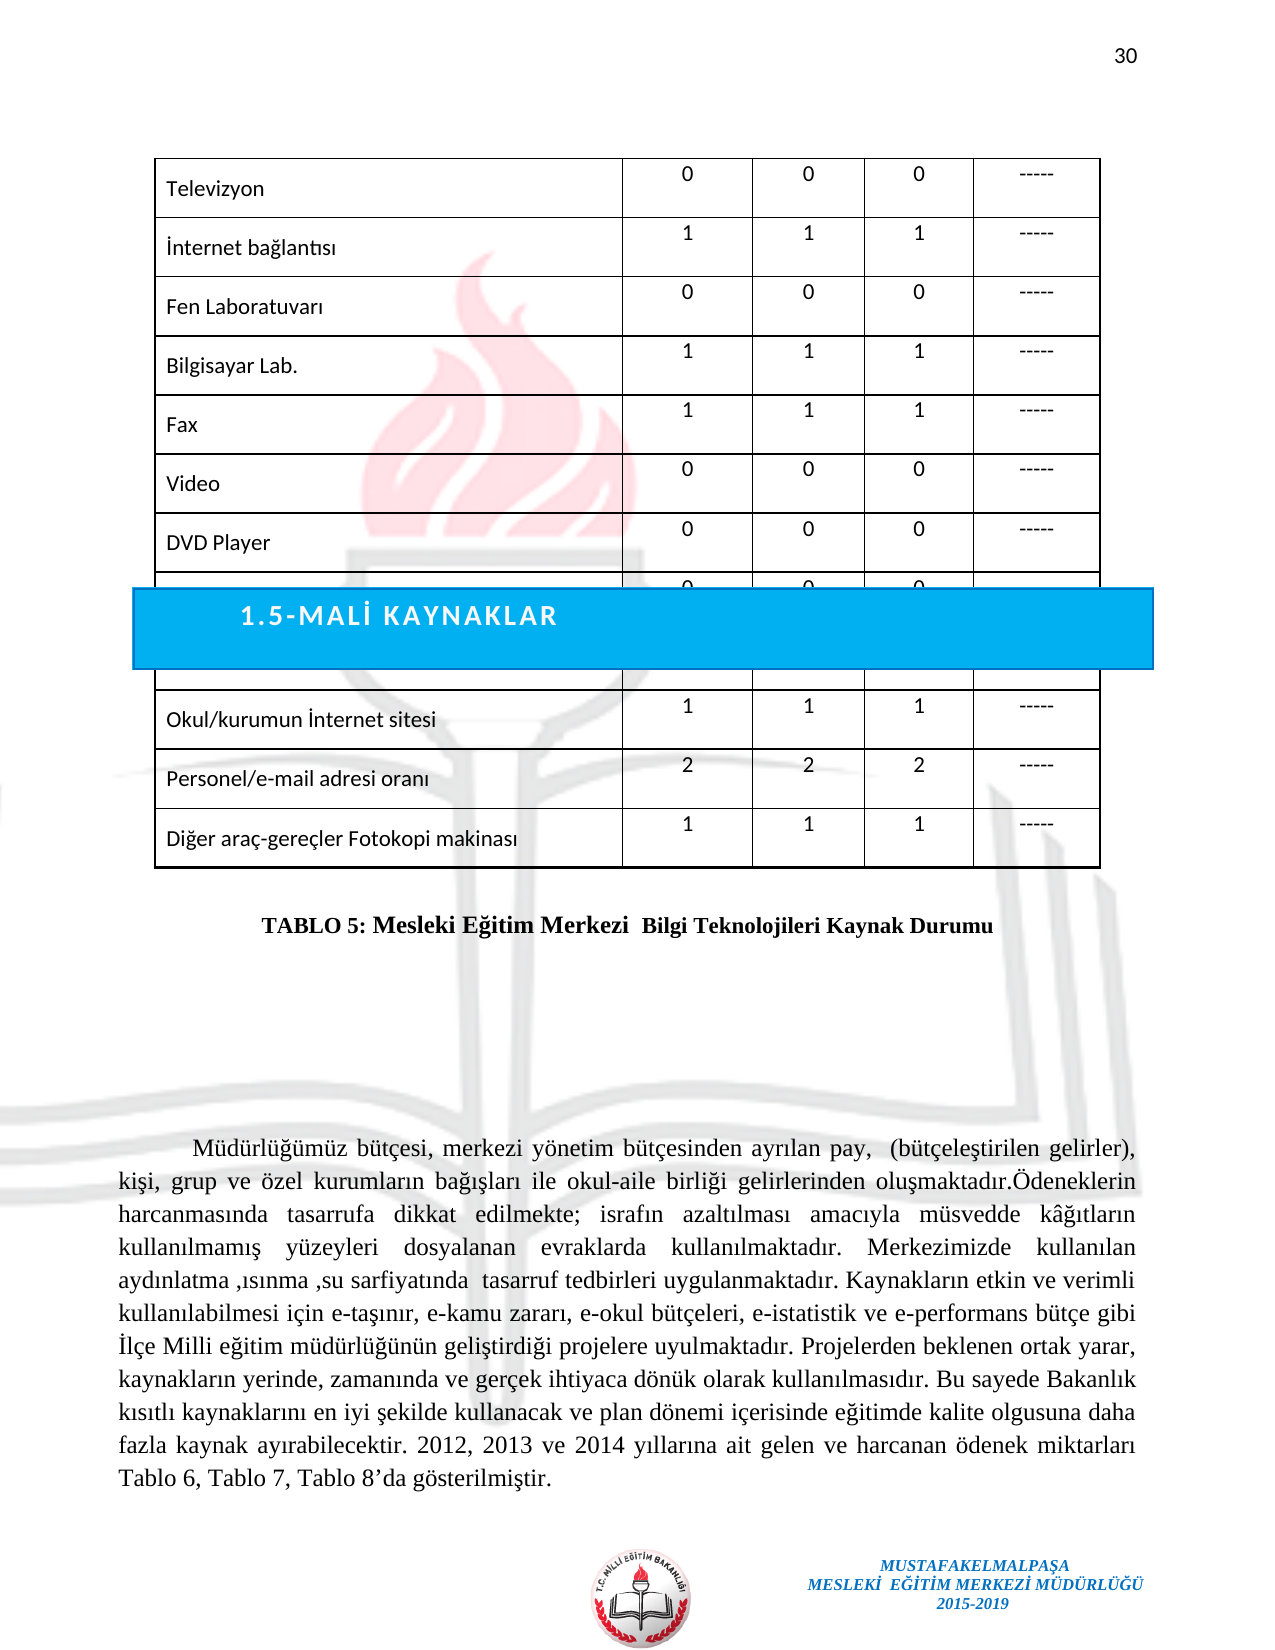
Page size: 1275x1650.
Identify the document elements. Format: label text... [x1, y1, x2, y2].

table_cell 0 [623, 514, 752, 571]
text TABLO 5: Mesleki Eğitim Merkezi Bilgi Teknolojileri Kaynak Durumu [118, 910, 1137, 938]
table_cell ----- [974, 396, 1099, 453]
table_cell ----- [974, 159, 1099, 217]
table_cell ----- [974, 750, 1099, 807]
table_cell ----- [974, 691, 1099, 748]
table_cell 0 [753, 514, 864, 571]
table_cell ----- [974, 809, 1099, 866]
table_cell 0 [865, 514, 973, 571]
table_cell 1 [865, 396, 973, 453]
table_cell Fen Laboratuvarı [156, 277, 622, 335]
table_cell 1 [753, 691, 864, 748]
table_cell 0 [865, 573, 973, 587]
table_cell 1 [623, 809, 752, 866]
table_cell 0 [865, 670, 973, 689]
table_cell 1 [865, 809, 973, 866]
table_cell 1 [753, 337, 864, 394]
table_cell Bilgisayar Lab. [156, 337, 622, 394]
table_cell ---- [974, 573, 1099, 587]
text Müdürlüğümüz bütçesi, merkezi yönetim bütçesinden ayrılan pay, (bütçeleştirilen gelirler), kişi, grup ve özel kurumların bağışları ile okul-aile birliği gelirlerinden oluşmaktadır.Ödeneklerin harcanmasında tasarrufa dikkat edilmekte; israfın azaltılması amacıyla müsvedde kâğıtların kullanılmamış yüzeyleri dosyalanan evraklarda kullanılmaktadır. Merkezimizde kullanılan aydınlatma ,ısınma ,su sarfiyatında tasarruf tedbirleri uygulanmaktadır. Kaynakların etkin ve verimli kullanılabilmesi için e-taşınır, e-kamu zararı, e-okul bütçeleri, e-istatistik ve e-performans bütçe gibi İlçe Milli eğitim müdürlüğünün geliştirdiği projelere uyulmaktadır. Projelerden beklenen ortak yarar, kaynakların yerinde, zamanında ve gerçek ihtiyaca dönük olarak kullanılmasıdır. Bu sayede Bakanlık kısıtlı kaynaklarını en iyi şekilde kullanacak ve plan dönemi içerisinde eğitimde kalite olgusuna daha fazla kaynak ayırabilecektir. 2012, 2013 ve 2014 yıllarına ait gelen ve harcanan ödenek miktarları Tablo 6, Tablo 7, Tablo 8’da gösterilmiştir. [118, 1133, 1137, 1492]
table_cell Personel/e-mail adresi oranı [156, 750, 622, 807]
table_cell 0 [623, 670, 752, 689]
table_cell ----- [974, 218, 1099, 276]
table_cell ----- [974, 514, 1099, 571]
table_cell Diğer araç-gereçler Fotokopi makinası [156, 809, 622, 866]
table_cell Okul/kurumun İnternet sitesi [156, 691, 622, 748]
table_cell 1 [753, 396, 864, 453]
table_cell 0 [865, 277, 973, 335]
table_cell 2 [753, 750, 864, 807]
table_cell 1 [865, 218, 973, 276]
table_cell İnternet bağlantısı [156, 218, 622, 276]
table_cell Fotoğraf makinesi [156, 573, 622, 587]
table_cell 2 [865, 750, 973, 807]
table_cell 0 [865, 455, 973, 512]
table_cell ----- [974, 455, 1099, 512]
table_cell 0 [623, 159, 752, 217]
table_cell Fax [156, 396, 622, 453]
table_cell Televizyon [156, 159, 622, 217]
table_cell ----- [974, 337, 1099, 394]
table_cell 0 [753, 670, 864, 689]
table_cell 0 [623, 455, 752, 512]
picture [583, 1542, 697, 1650]
table_cell 1 [753, 218, 864, 276]
table_cell Kamera [156, 670, 622, 689]
table_cell 0 [623, 573, 752, 587]
table_cell 1 [865, 691, 973, 748]
table_cell 0 [865, 159, 973, 217]
table_cell 1 [623, 337, 752, 394]
table_cell 1 [623, 396, 752, 453]
table_cell Video [156, 455, 622, 512]
table_cell 1 [623, 218, 752, 276]
table_cell 0 [753, 455, 864, 512]
table_cell 2 [623, 750, 752, 807]
table_cell 0 [753, 573, 864, 587]
table_cell ----- [974, 277, 1099, 335]
table_cell 1 [865, 337, 973, 394]
table_cell 0 [623, 277, 752, 335]
table_cell DVD Player [156, 514, 622, 571]
table_cell 1 [623, 691, 752, 748]
table_cell 0 [753, 159, 864, 217]
table_cell 5 [974, 670, 1099, 689]
table_cell 0 [753, 277, 864, 335]
table_cell 1 [753, 809, 864, 866]
